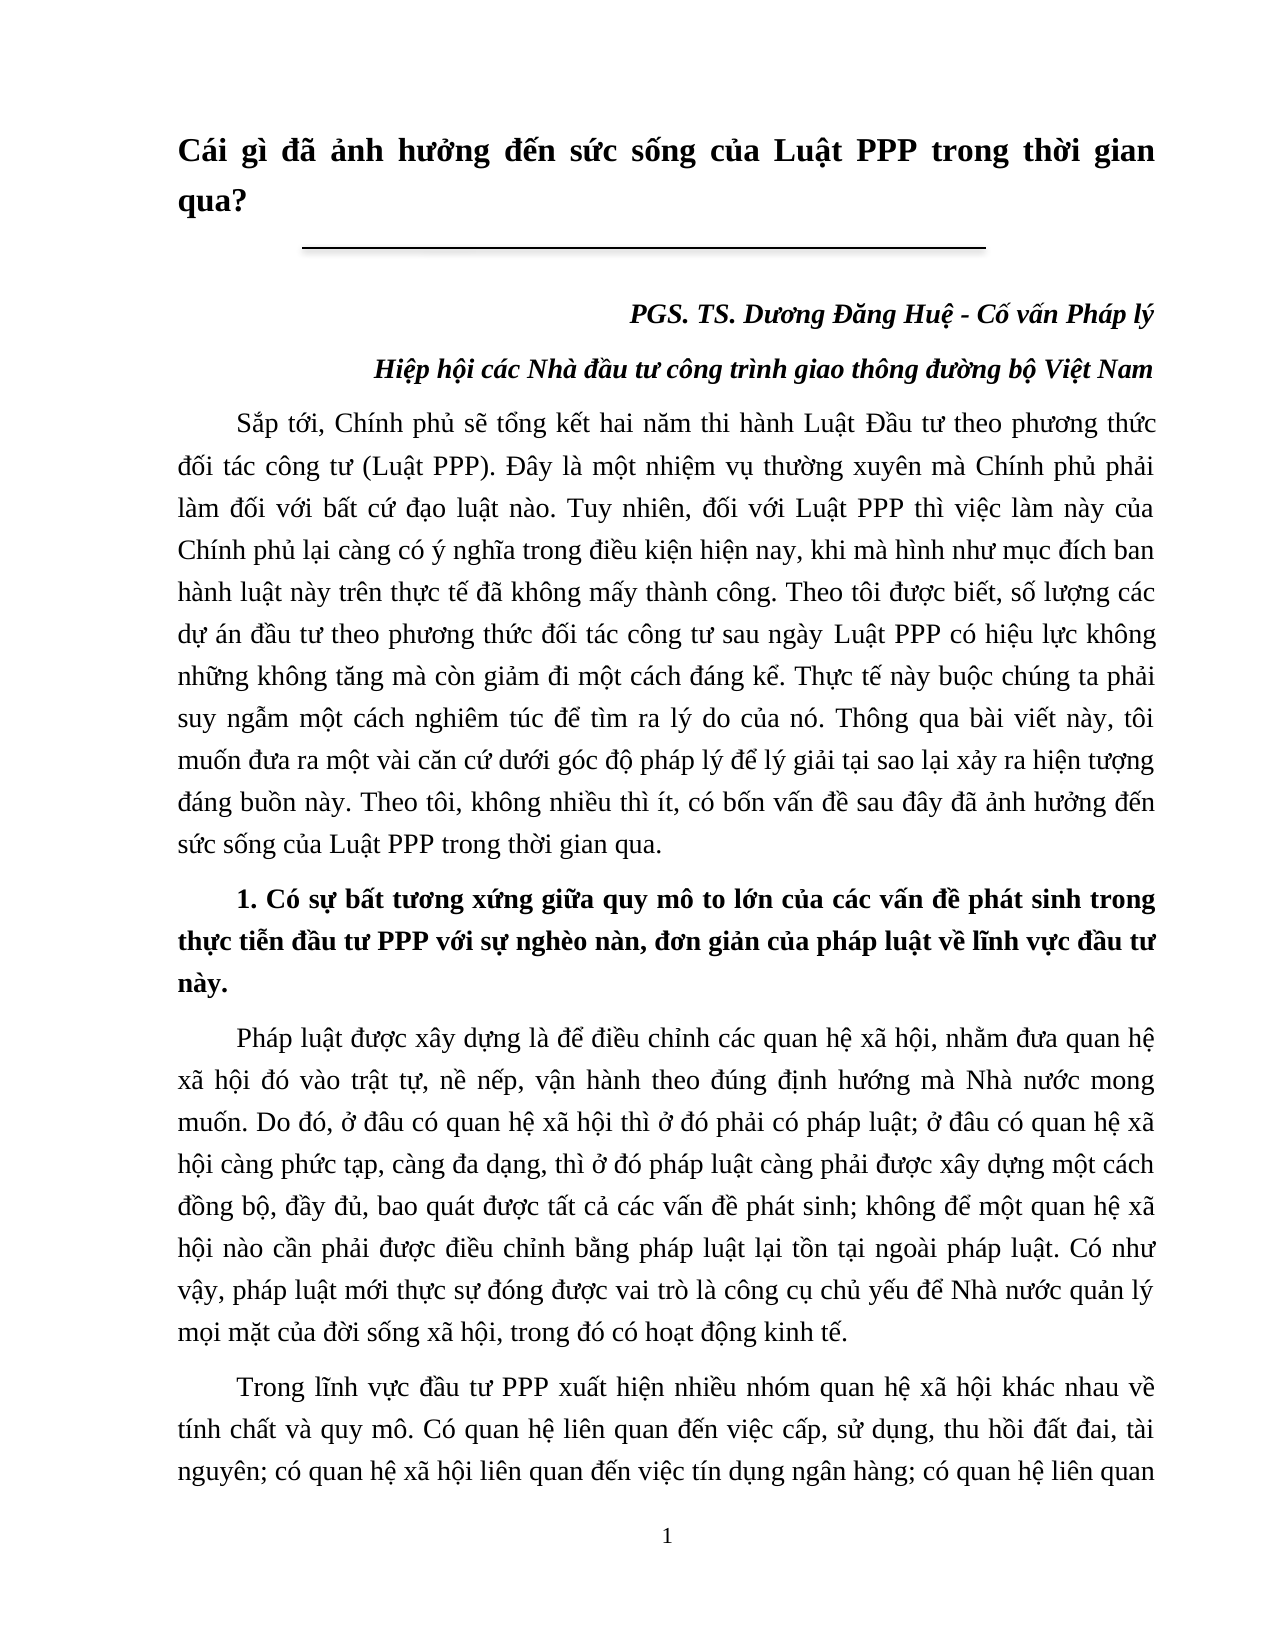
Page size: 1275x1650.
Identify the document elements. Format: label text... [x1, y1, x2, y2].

text Sắp tới, Chính phủ sẽ tổng kết hai năm thi hành Luật Đầu tư theo phương thức đối tác công tư (Luật PPP). Đây là một nhiệm vụ thường xuyên mà Chính phủ phải làm đối với bất cứ đạo luật nào. Tuy nhiên, đối với Luật PPP thì việc làm này của Chính phủ lại càng có ý nghĩa trong điều kiện hiện nay, khi mà hình như mục đích ban hành luật này trên thực tế đã không mấy thành công. Theo tôi được biết, số lượng các dự án đầu tư theo phương thức đối tác công tư sau ngày Luật PPP có hiệu lực không những không tăng mà còn giảm đi một cách đáng kể. Thực tế này buộc chúng ta phải suy ngẫm một cách nghiêm túc để tìm ra lý do của nó. Thông qua bài viết này, tôi muốn đưa ra một vài căn cứ dưới góc độ pháp lý để lý giải tại sao lại xảy ra hiện tượng đáng buồn này. Theo tôi, không nhiều thì ít, có bốn vấn đề sau đây đã ảnh hưởng đến sức sống của Luật PPP trong thời gian qua. [177, 406, 1157, 860]
text PGS. TS. Dương Đăng Huệ - Cố vấn Pháp lý [177, 297, 1157, 330]
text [177, 1370, 1157, 1486]
text Hiệp hội các Nhà đầu tư công trình giao thông đường bộ Việt Nam [177, 352, 1157, 384]
text 1. Có sự bất tương xứng giữa quy mô to lớn của các vấn đề phát sinh trong thực tiễn đầu tư PPP với sự nghèo nàn, đơn giản của pháp luật về lĩnh vực đầu tư này. [177, 882, 1157, 998]
text Cái gì đã ảnh hưởng đến sức sống của Luật PPP trong thời gian qua? [177, 131, 1157, 219]
text Pháp luật được xây dựng là để điều chỉnh các quan hệ xã hội, nhằm đưa quan hệ xã hội đó vào trật tự, nề nếp, vận hành theo đúng định hướng mà Nhà nước mong muốn. Do đó, ở đâu có quan hệ xã hội thì ở đó phải có pháp luật; ở đâu có quan hệ xã hội càng phức tạp, càng đa dạng, thì ở đó pháp luật càng phải được xây dựng một cách đồng bộ, đầy đủ, bao quát được tất cả các vấn đề phát sinh; không để một quan hệ xã hội nào cần phải được điều chỉnh bằng pháp luật lại tồn tại ngoài pháp luật. Có như vậy, pháp luật mới thực sự đóng được vai trò là công cụ chủ yếu để Nhà nước quản lý mọi mặt của đời sống xã hội, trong đó có hoạt động kinh tế. [177, 1021, 1157, 1348]
